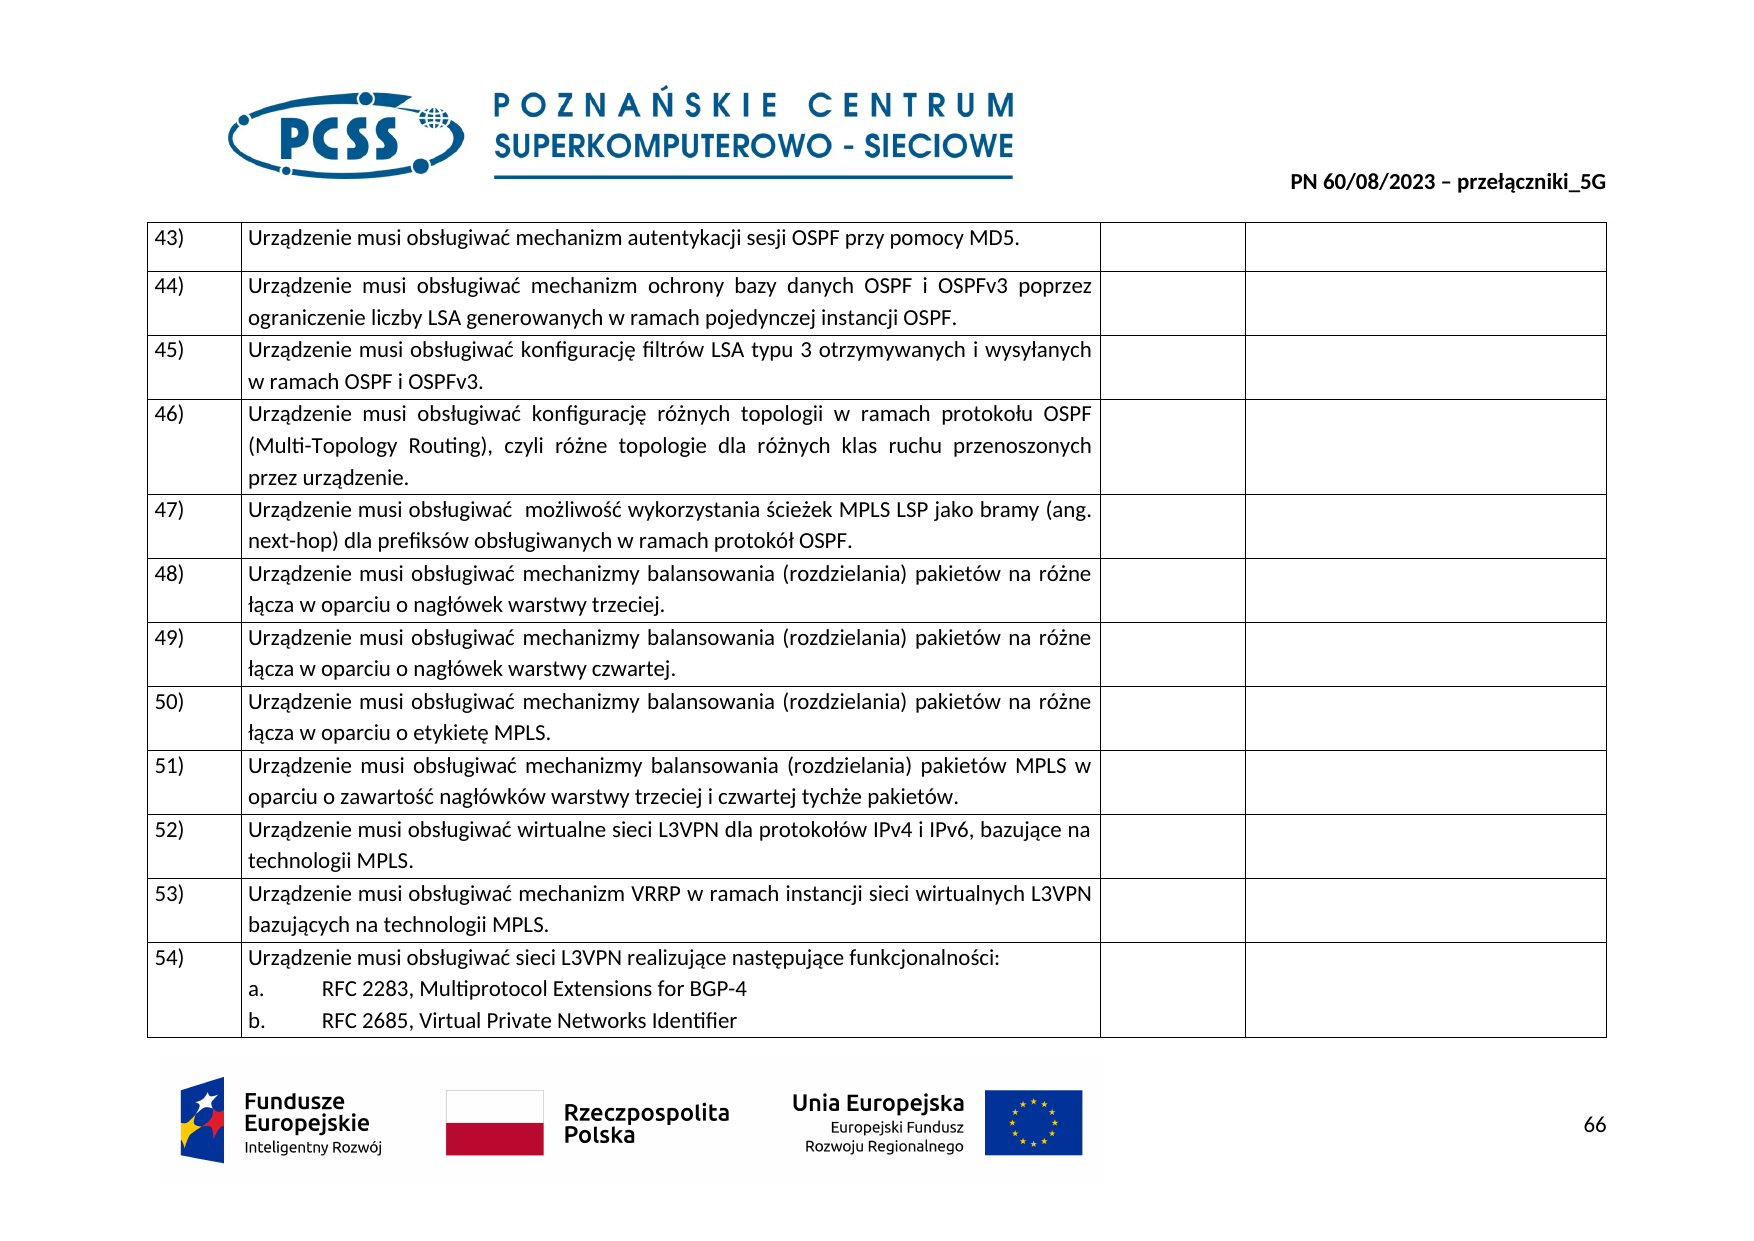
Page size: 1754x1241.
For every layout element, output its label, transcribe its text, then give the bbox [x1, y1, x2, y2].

table_cell [1246, 223, 1606, 271]
table_cell [1101, 943, 1245, 1037]
table_cell 43) [148, 223, 241, 271]
table_cell 47) [148, 495, 241, 558]
table_cell 51) [148, 751, 241, 814]
table_cell [1246, 687, 1606, 750]
table_cell 48) [148, 559, 241, 622]
table_cell [1101, 879, 1245, 942]
table_cell [1101, 400, 1245, 494]
table_cell Urządzenie musi obsługiwać mechanizmy balansowania (rozdzielania) pakietów na różne łącza w oparciu o nagłówek warstwy czwartej. [242, 623, 1100, 686]
table_cell [1101, 815, 1245, 878]
table_cell [1101, 272, 1245, 334]
table_cell [1101, 559, 1245, 622]
table_cell Urządzenie musi obsługiwać mechanizmy balansowania (rozdzielania) pakietów na różne łącza w oparciu o nagłówek warstwy trzeciej. [242, 559, 1100, 622]
table_cell [1101, 223, 1245, 271]
table_cell 50) [148, 687, 241, 750]
table_cell [1246, 943, 1606, 1037]
table_cell Urządzenie musi obsługiwać mechanizm VRRP w ramach instancji sieci wirtualnych L3VPN bazujących na technologii MPLS. [242, 879, 1100, 942]
picture [135, 24, 1105, 179]
table_cell [1246, 495, 1606, 558]
table_cell 49) [148, 623, 241, 686]
picture [159, 1055, 1104, 1185]
table_cell Urządzenie musi obsługiwać mechanizmy balansowania (rozdzielania) pakietów na różne łącza w oparciu o etykietę MPLS. [242, 687, 1100, 750]
table_cell Urządzenie musi obsługiwać konfigurację różnych topologii w ramach protokołu OSPF (Multi-Topology Routing), czyli różne topologie dla różnych klas ruchu przenoszonych przez urządzenie. [242, 400, 1100, 494]
table_cell Urządzenie musi obsługiwać konfigurację filtrów LSA typu 3 otrzymywanych i wysyłanych w ramach OSPF i OSPFv3. [242, 336, 1100, 398]
table_cell [1246, 272, 1606, 334]
table_cell [1101, 495, 1245, 558]
table_cell 46) [148, 400, 241, 494]
table_cell [1246, 400, 1606, 494]
table_cell 45) [148, 336, 241, 398]
table_cell Urządzenie musi obsługiwać mechanizmy balansowania (rozdzielania) pakietów MPLS w oparciu o zawartość nagłówków warstwy trzeciej i czwartej tychże pakietów. [242, 751, 1100, 814]
table_cell 54) [148, 943, 241, 1037]
table_cell [1101, 751, 1245, 814]
table_cell 44) [148, 272, 241, 334]
table_cell Urządzenie musi obsługiwać mechanizm ochrony bazy danych OSPF i OSPFv3 poprzez ograniczenie liczby LSA generowanych w ramach pojedynczej instancji OSPF. [242, 272, 1100, 334]
table_cell [1101, 623, 1245, 686]
table_cell Urządzenie musi obsługiwać możliwość wykorzystania ścieżek MPLS LSP jako bramy (ang. next-hop) dla prefiksów obsługiwanych w ramach protokół OSPF. [242, 495, 1100, 558]
table_cell [1101, 687, 1245, 750]
table_cell 53) [148, 879, 241, 942]
table_cell [1246, 559, 1606, 622]
table_cell [1246, 879, 1606, 942]
table_cell Urządzenie musi obsługiwać wirtualne sieci L3VPN dla protokołów IPv4 i IPv6, bazujące na technologii MPLS. [242, 815, 1100, 878]
table_cell [1246, 336, 1606, 398]
table_cell [1246, 751, 1606, 814]
table_cell 52) [148, 815, 241, 878]
table_cell [1246, 623, 1606, 686]
table_cell [1101, 336, 1245, 398]
table_cell [1246, 815, 1606, 878]
table_cell Urządzenie musi obsługiwać mechanizm autentykacji sesji OSPF przy pomocy MD5. [242, 223, 1100, 271]
